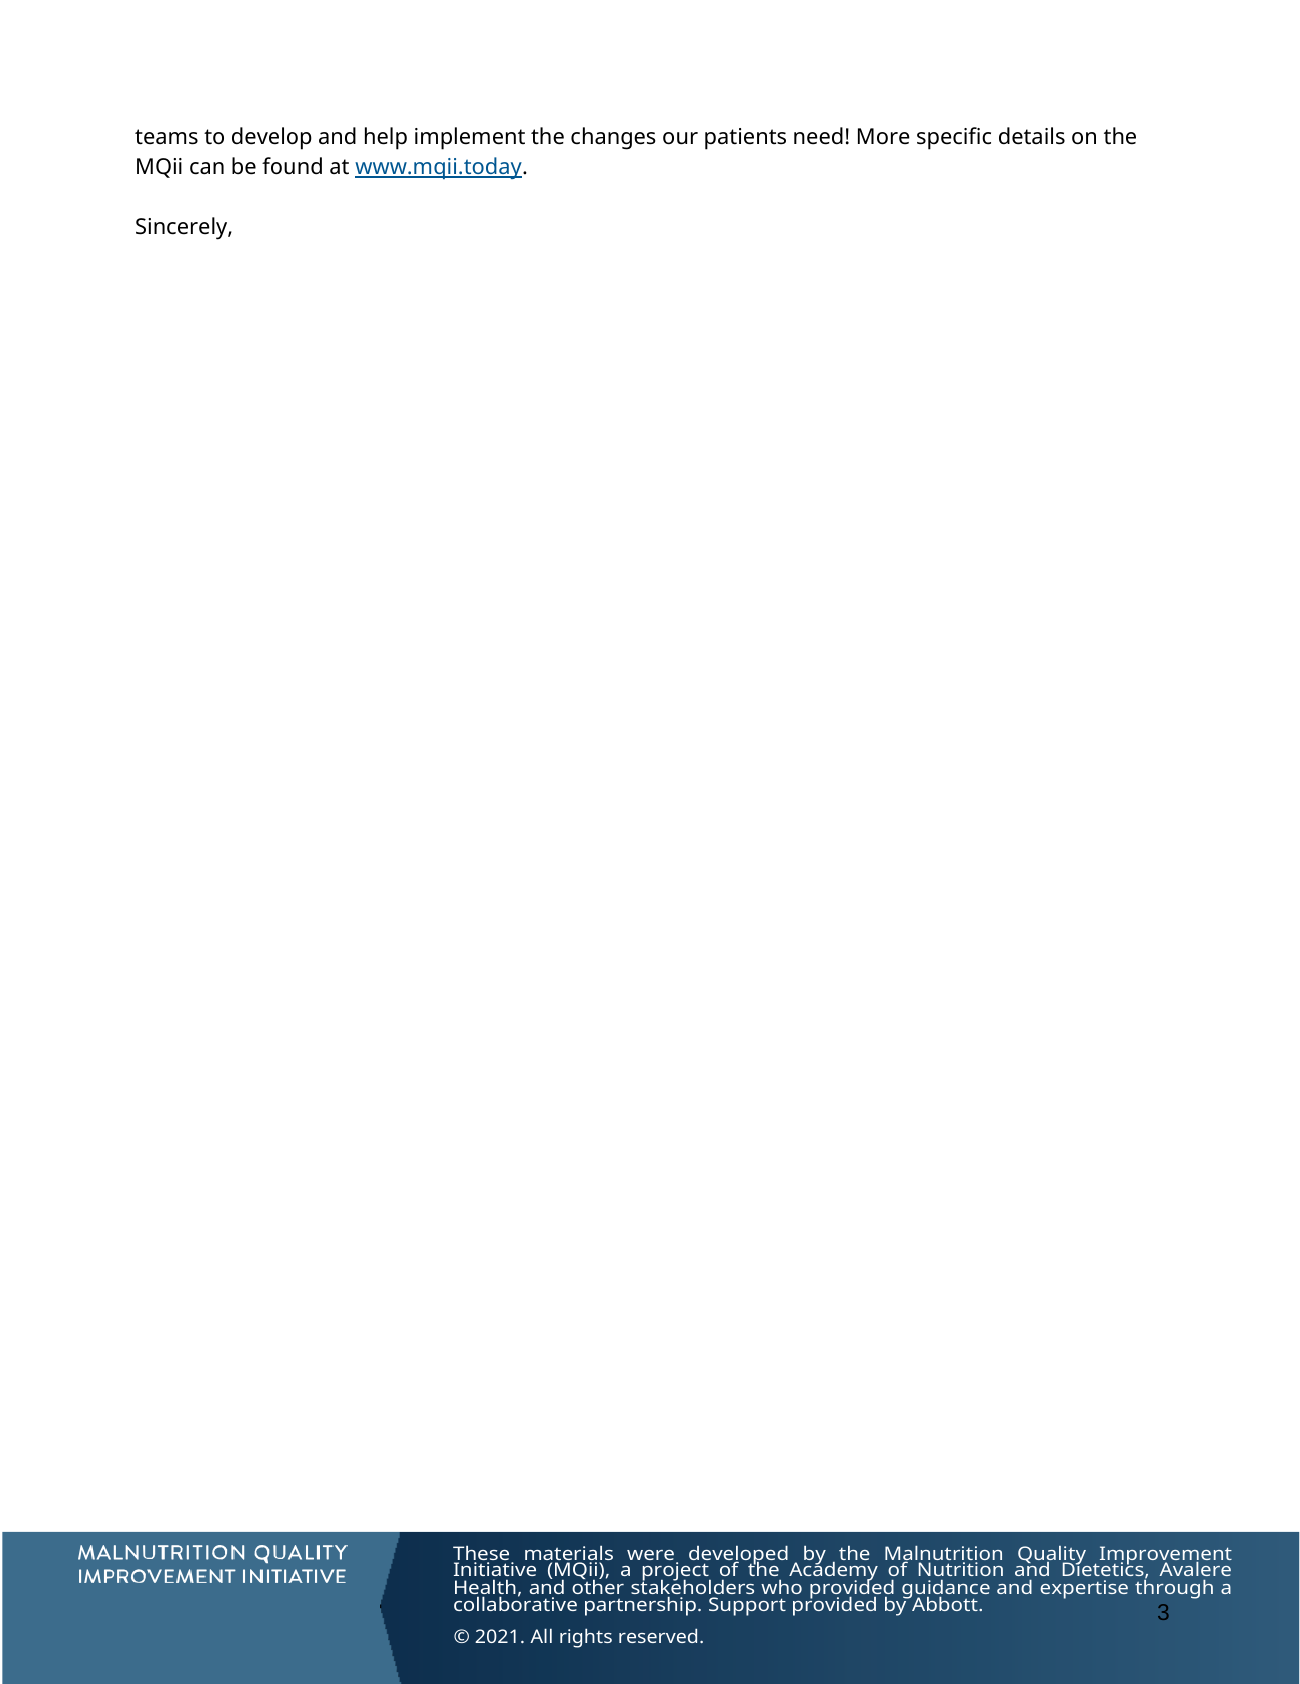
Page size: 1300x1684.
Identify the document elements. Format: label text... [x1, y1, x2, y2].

text Sincerely, Dietitian Introduction Letter [135, 211, 1164, 241]
picture [380, 1532, 1300, 1684]
picture [78, 1545, 348, 1583]
